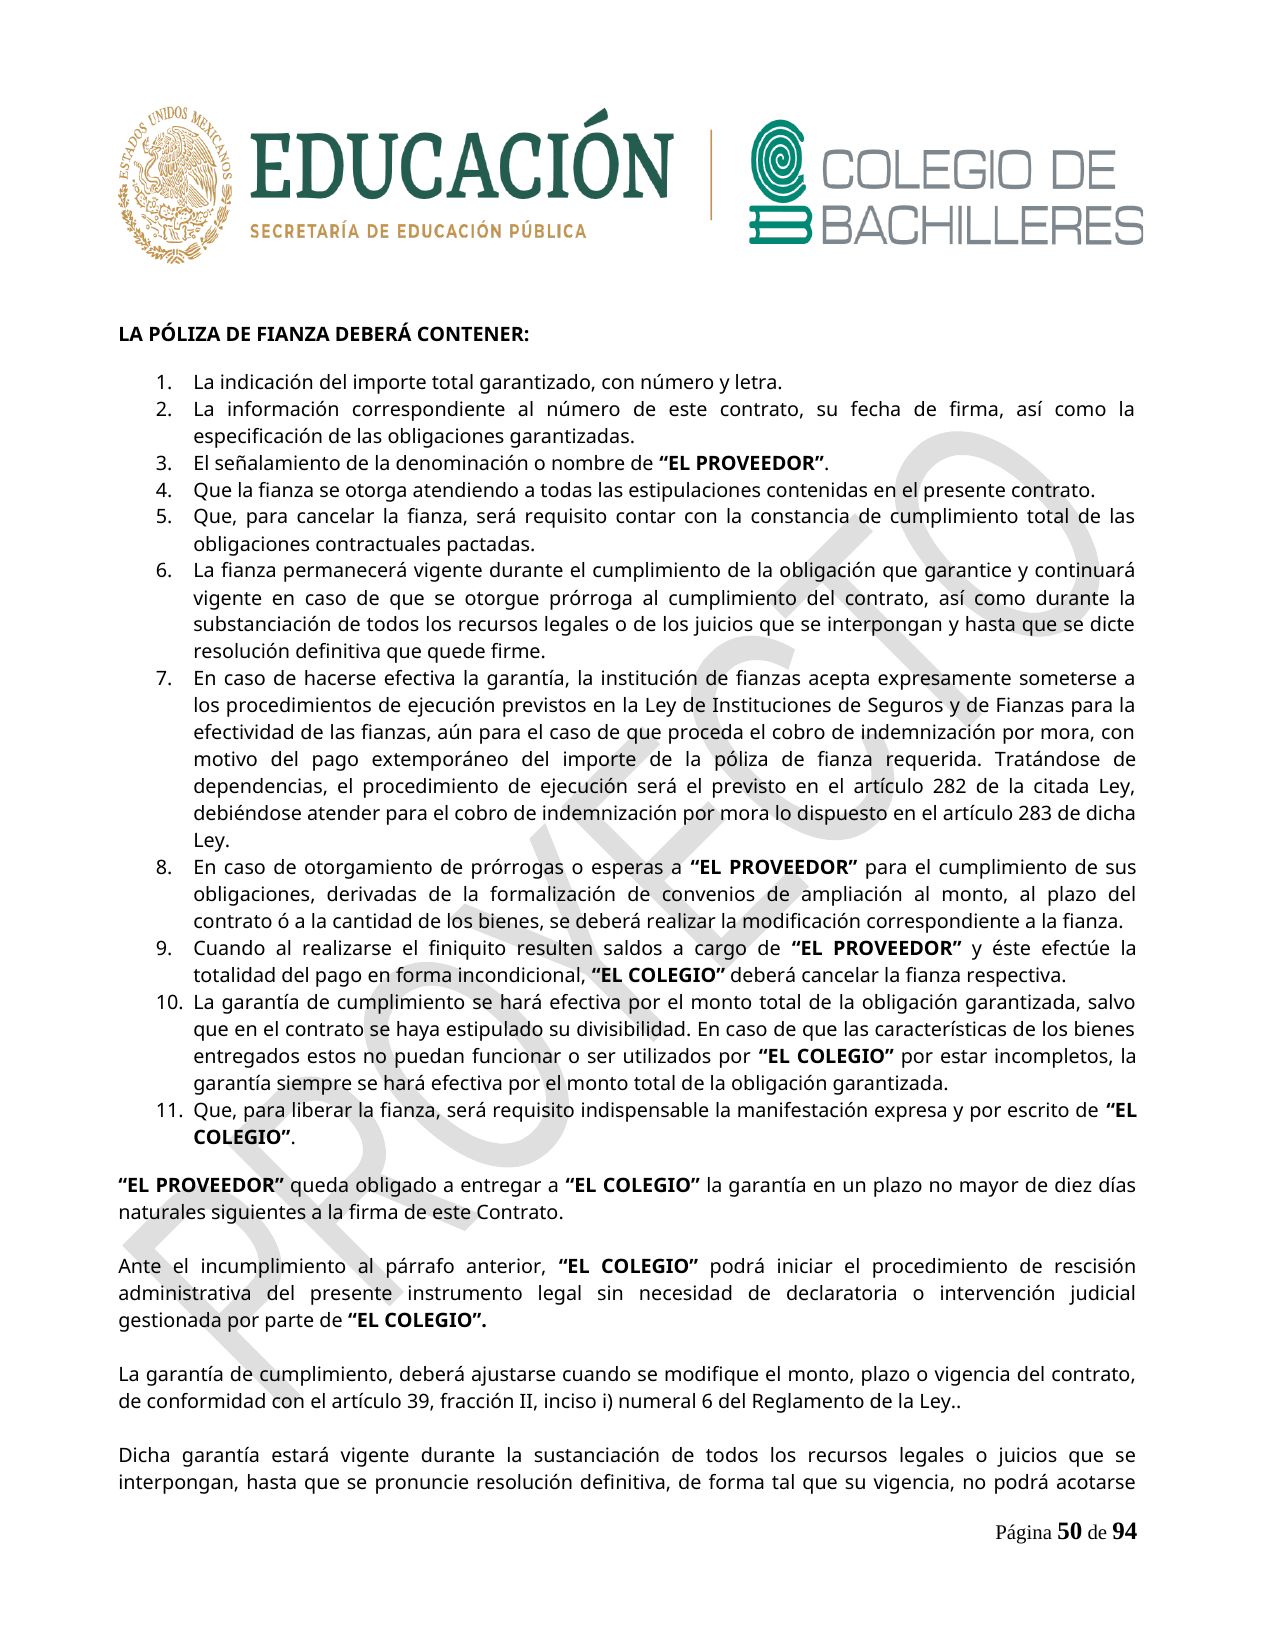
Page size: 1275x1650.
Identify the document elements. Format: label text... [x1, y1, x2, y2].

text La garantía de cumplimiento, deberá ajustarse cuando se modifique el monto, plazo o vigencia del contrato, de conformidad con el artículo 39, fracción II, inciso i) numeral 6 del Reglamento de la Ley.. [118, 1360, 1137, 1414]
list Que la fianza se otorga atendiendo a todas las estipulaciones contenidas en el presente contrato. [156, 476, 1137, 503]
list Que, para cancelar la fianza, será requisito contar con la constancia de cumplimiento total de las obligaciones contractuales pactadas. [156, 503, 1137, 557]
picture [118, 106, 1144, 264]
list La fianza permanecerá vigente durante el cumplimiento de la obligación que garantice y continuará vigente en caso de que se otorgue prórroga al cumplimiento del contrato, así como durante la substanciación de todos los recursos legales o de los juicios que se interpongan y hasta que se dicte resolución definitiva que quede firme. [156, 557, 1137, 665]
list En caso de hacerse efectiva la garantía, la institución de fianzas acepta expresamente someterse a los procedimientos de ejecución previstos en la Ley de Instituciones de Seguros y de Fianzas para la efectividad de las fianzas, aún para el caso de que proceda el cobro de indemnización por mora, con motivo del pago extemporáneo del importe de la póliza de fianza requerida. Tratándose de dependencias, el procedimiento de ejecución será el previsto en el artículo 282 de la citada Ley, debiéndose atender para el cobro de indemnización por mora lo dispuesto en el artículo 283 de dicha Ley. [156, 665, 1137, 853]
list La indicación del importe total garantizado, con número y letra. [156, 368, 1137, 395]
text LA PÓLIZA DE FIANZA DEBERÁ CONTENER: [118, 320, 1137, 347]
list La garantía de cumplimiento se hará efectiva por el monto total de la obligación garantizada, salvo que en el contrato se haya estipulado su divisibilidad. En caso de que las características de los bienes entregados estos no puedan funcionar o ser utilizados por “EL COLEGIO” por estar incompletos, la garantía siempre se hará efectiva por el monto total de la obligación garantizada. [156, 988, 1137, 1096]
list El señalamiento de la denominación o nombre de “EL PROVEEDOR”. [156, 449, 1137, 476]
text Ante el incumplimiento al párrafo anterior, “EL COLEGIO” podrá iniciar el procedimiento de rescisión administrativa del presente instrumento legal sin necesidad de declaratoria o intervención judicial gestionada por parte de “EL COLEGIO”. [118, 1252, 1137, 1333]
list Que, para liberar la fianza, será requisito indispensable la manifestación expresa y por escrito de “EL COLEGIO”. [156, 1096, 1137, 1150]
list Cuando al realizarse el finiquito resulten saldos a cargo de “EL PROVEEDOR” y éste efectúe la totalidad del pago en forma incondicional, “EL COLEGIO” deberá cancelar la fianza respectiva. [156, 934, 1137, 988]
list La información correspondiente al número de este contrato, su fecha de firma, así como la especificación de las obligaciones garantizadas. [156, 395, 1137, 449]
list En caso de otorgamiento de prórrogas o esperas a “EL PROVEEDOR” para el cumplimiento de sus obligaciones, derivadas de la formalización de convenios de ampliación al monto, al plazo del contrato ó a la cantidad de los bienes, se deberá realizar la modificación correspondiente a la fianza. [156, 853, 1137, 934]
text “EL PROVEEDOR” queda obligado a entregar a “EL COLEGIO” la garantía en un plazo no mayor de diez días naturales siguientes a la firma de este Contrato. [118, 1171, 1137, 1225]
